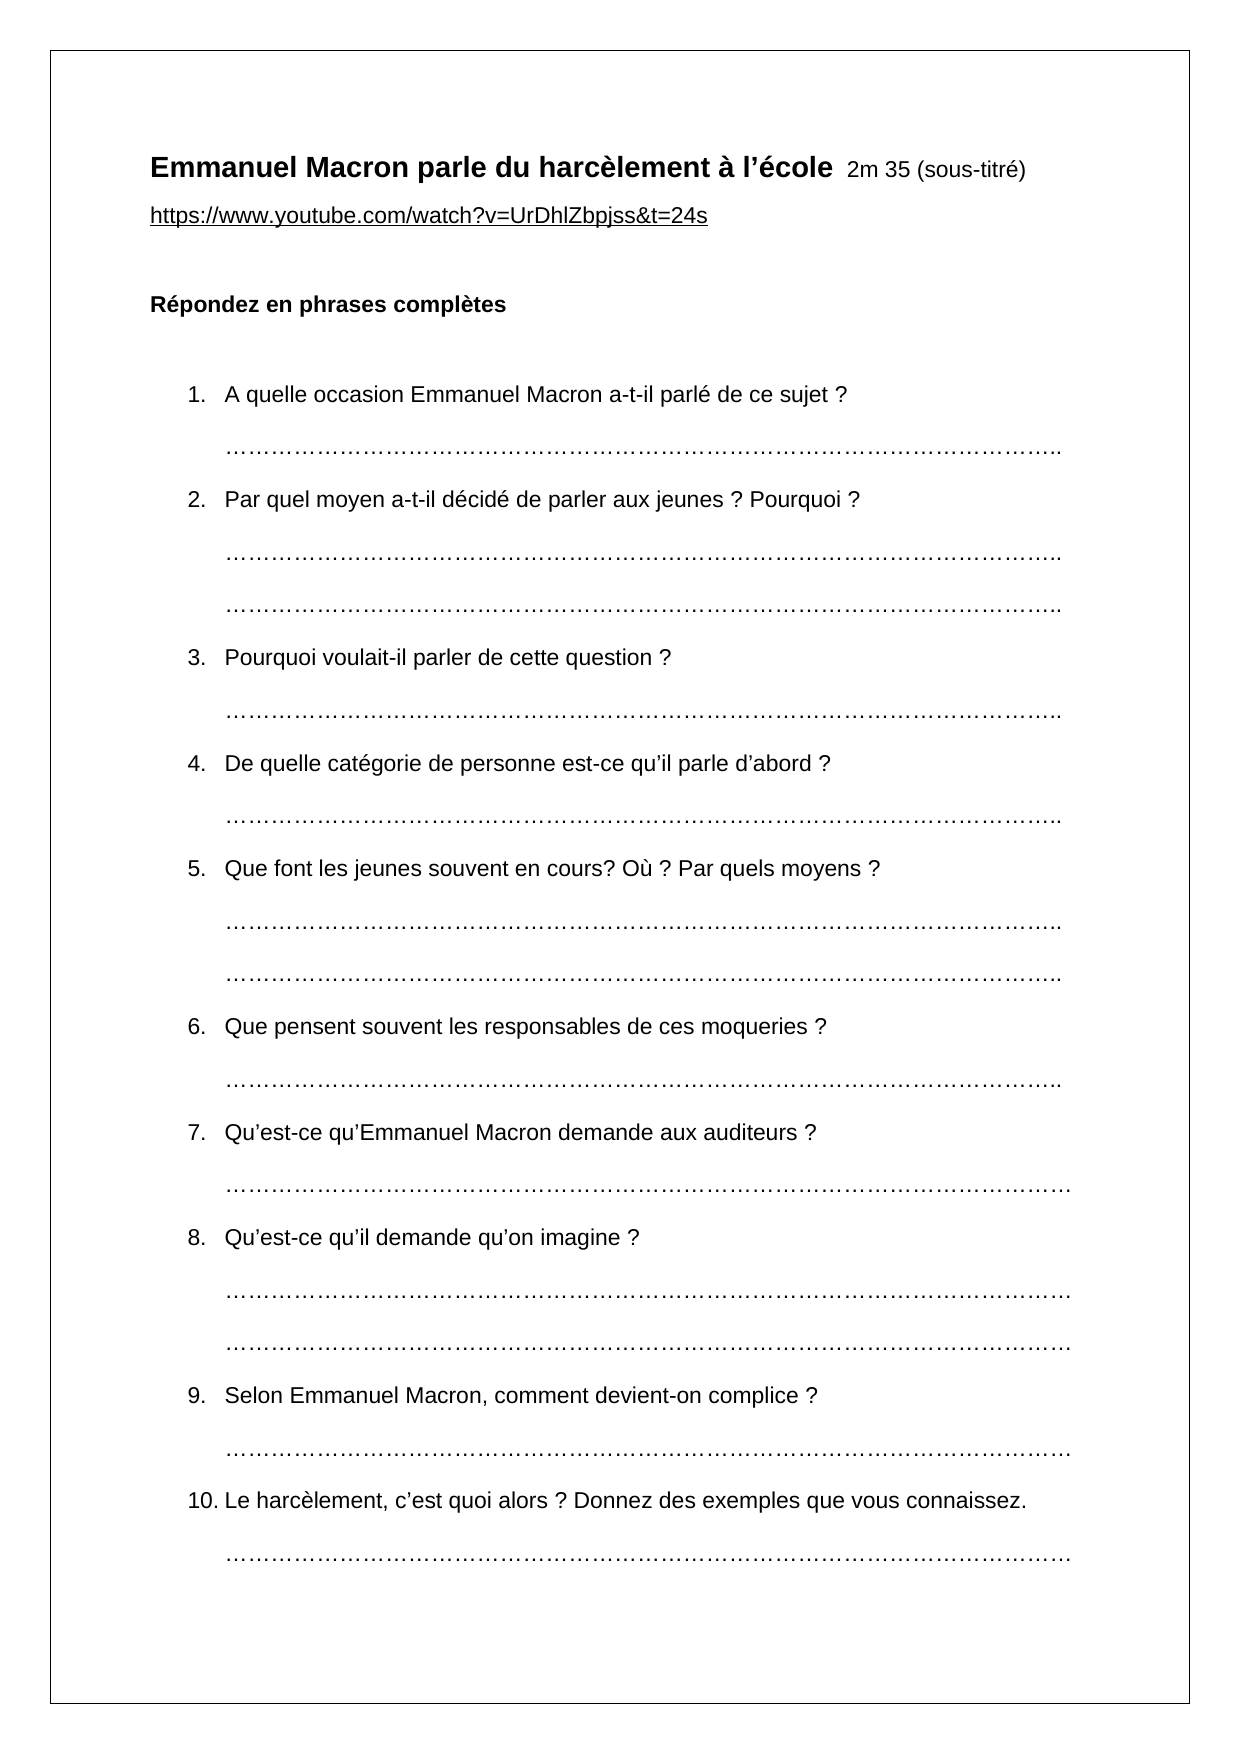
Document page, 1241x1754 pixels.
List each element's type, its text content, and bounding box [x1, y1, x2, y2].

text ……………………………………………………………………………………………….. [224, 960, 1090, 987]
list Selon Emmanuel Macron, comment devient-on complice ? [187, 1382, 1090, 1408]
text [224, 1540, 1090, 1566]
list Par quel moyen a-t-il décidé de parler aux jeunes ? Pourquoi ? [187, 486, 1090, 512]
text ……………………………………………………………………………………………….. [224, 1066, 1090, 1092]
list Qu’est-ce qu’il demande qu’on imagine ? [187, 1224, 1090, 1250]
text Répondez en phrases complètes [150, 291, 1090, 318]
list A quelle occasion Emmanuel Macron a-t-il parlé de ce sujet ? [187, 381, 1090, 407]
text ……………………………………………………………………………………………….. [224, 539, 1090, 565]
list Que font les jeunes souvent en cours? Où ? Par quels moyens ? [187, 855, 1090, 881]
list Qu’est-ce qu’Emmanuel Macron demande aux auditeurs ? [187, 1118, 1090, 1145]
text ………………………………………………………………………………………………… [224, 1171, 1090, 1197]
text ……………………………………………………………………………………………….. [224, 802, 1090, 828]
text ………………………………………………………………………………………………… [224, 1329, 1090, 1356]
text https://www.youtube.com/watch?v=UrDhlZbpjss&t=24s [150, 202, 1090, 228]
text Emmanuel Macron parle du harcèlement à l’école 2m 35 (sous-titré) [150, 150, 1090, 183]
text ……………………………………………………………………………………………….. [224, 697, 1090, 723]
list Le harcèlement, c’est quoi alors ? Donnez des exemples que vous connaissez. [187, 1487, 1090, 1514]
list Pourquoi voulait-il parler de cette question ? [187, 644, 1090, 670]
text ……………………………………………………………………………………………….. [224, 433, 1090, 459]
list Que pensent souvent les responsables de ces moqueries ? [187, 1013, 1090, 1039]
text ………………………………………………………………………………………………… [224, 1277, 1090, 1303]
list De quelle catégorie de personne est-ce qu’il parle d’abord ? [187, 749, 1090, 776]
text ……………………………………………………………………………………………….. [224, 908, 1090, 934]
text ………………………………………………………………………………………………… [224, 1435, 1090, 1461]
text ……………………………………………………………………………………………….. [224, 591, 1090, 618]
